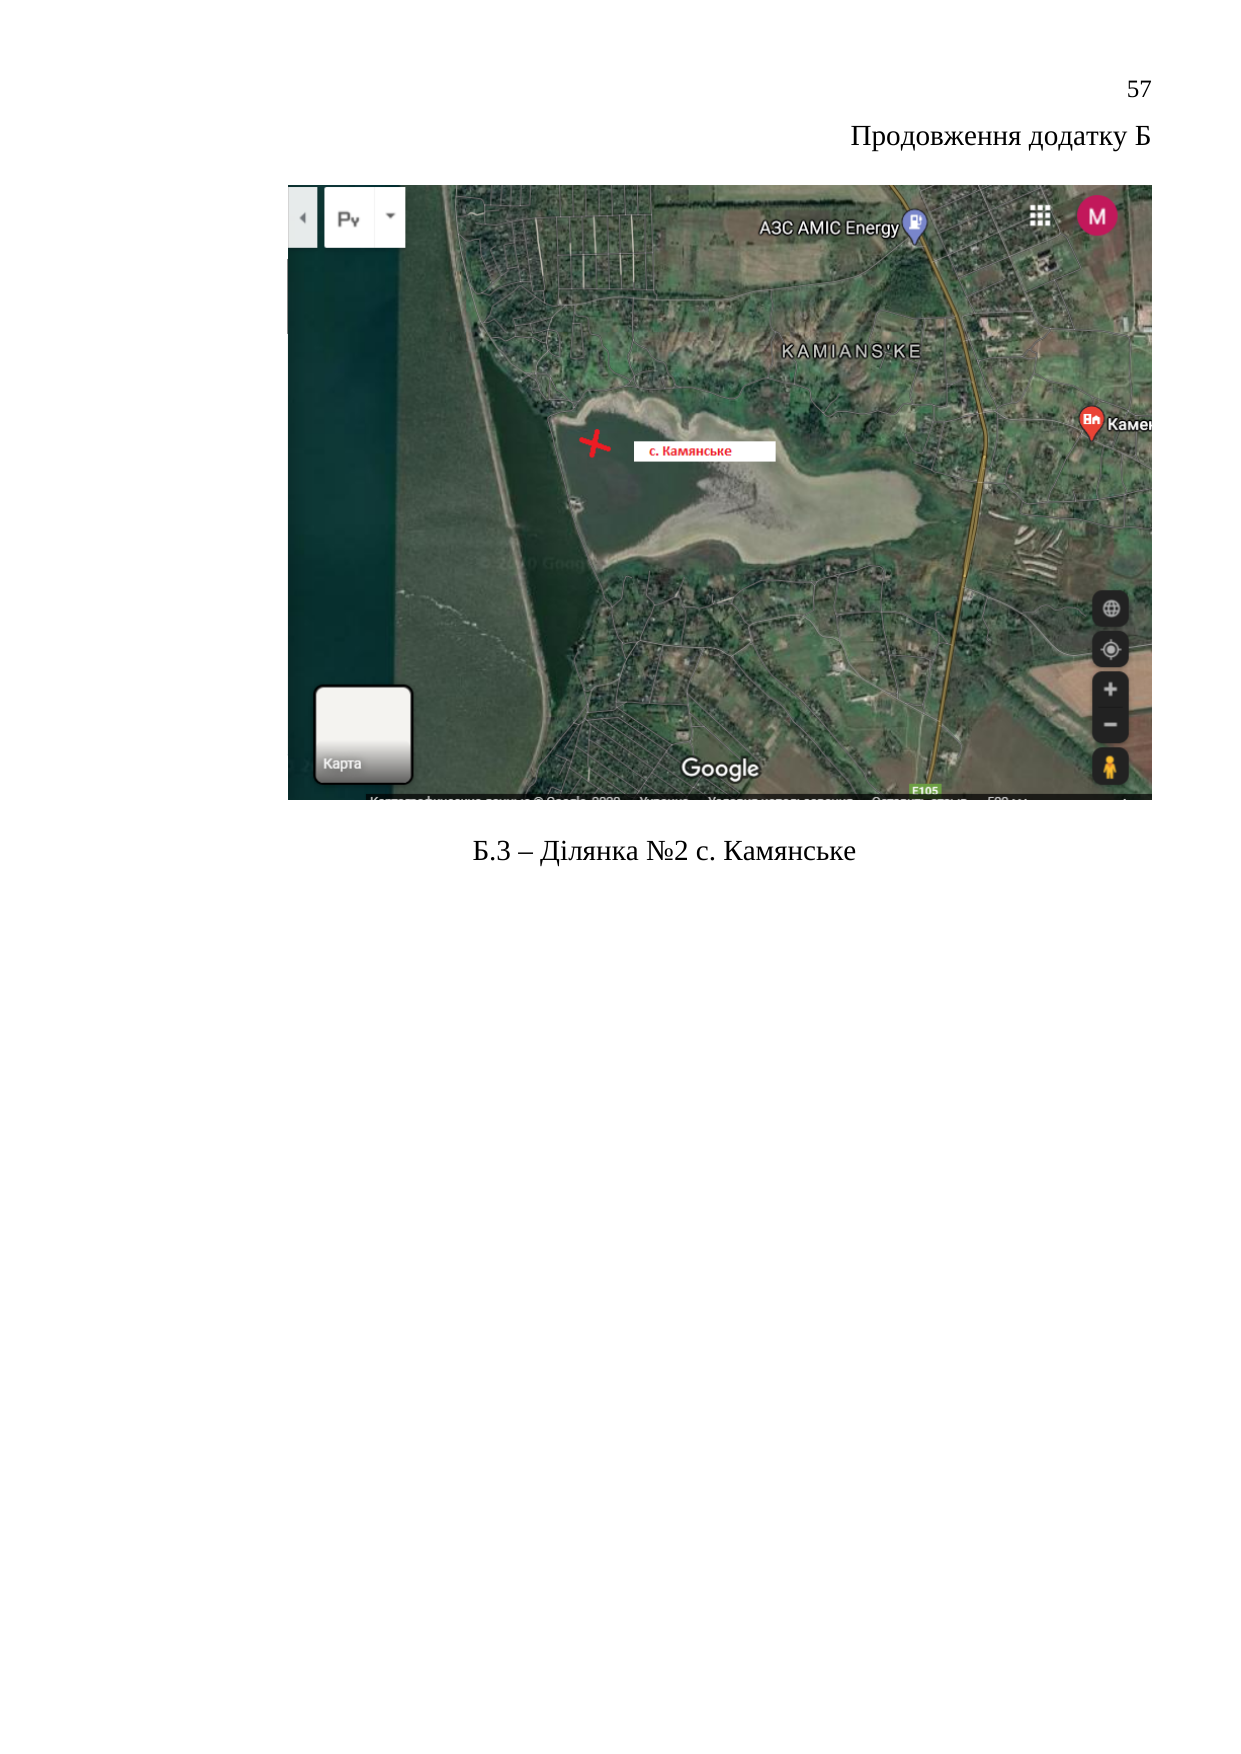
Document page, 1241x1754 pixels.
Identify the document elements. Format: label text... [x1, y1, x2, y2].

text Б.3 – Ділянка №2 с. Камянське [177, 833, 1152, 866]
picture [287, 185, 1152, 800]
text Продовження додатку Б [177, 118, 1152, 152]
